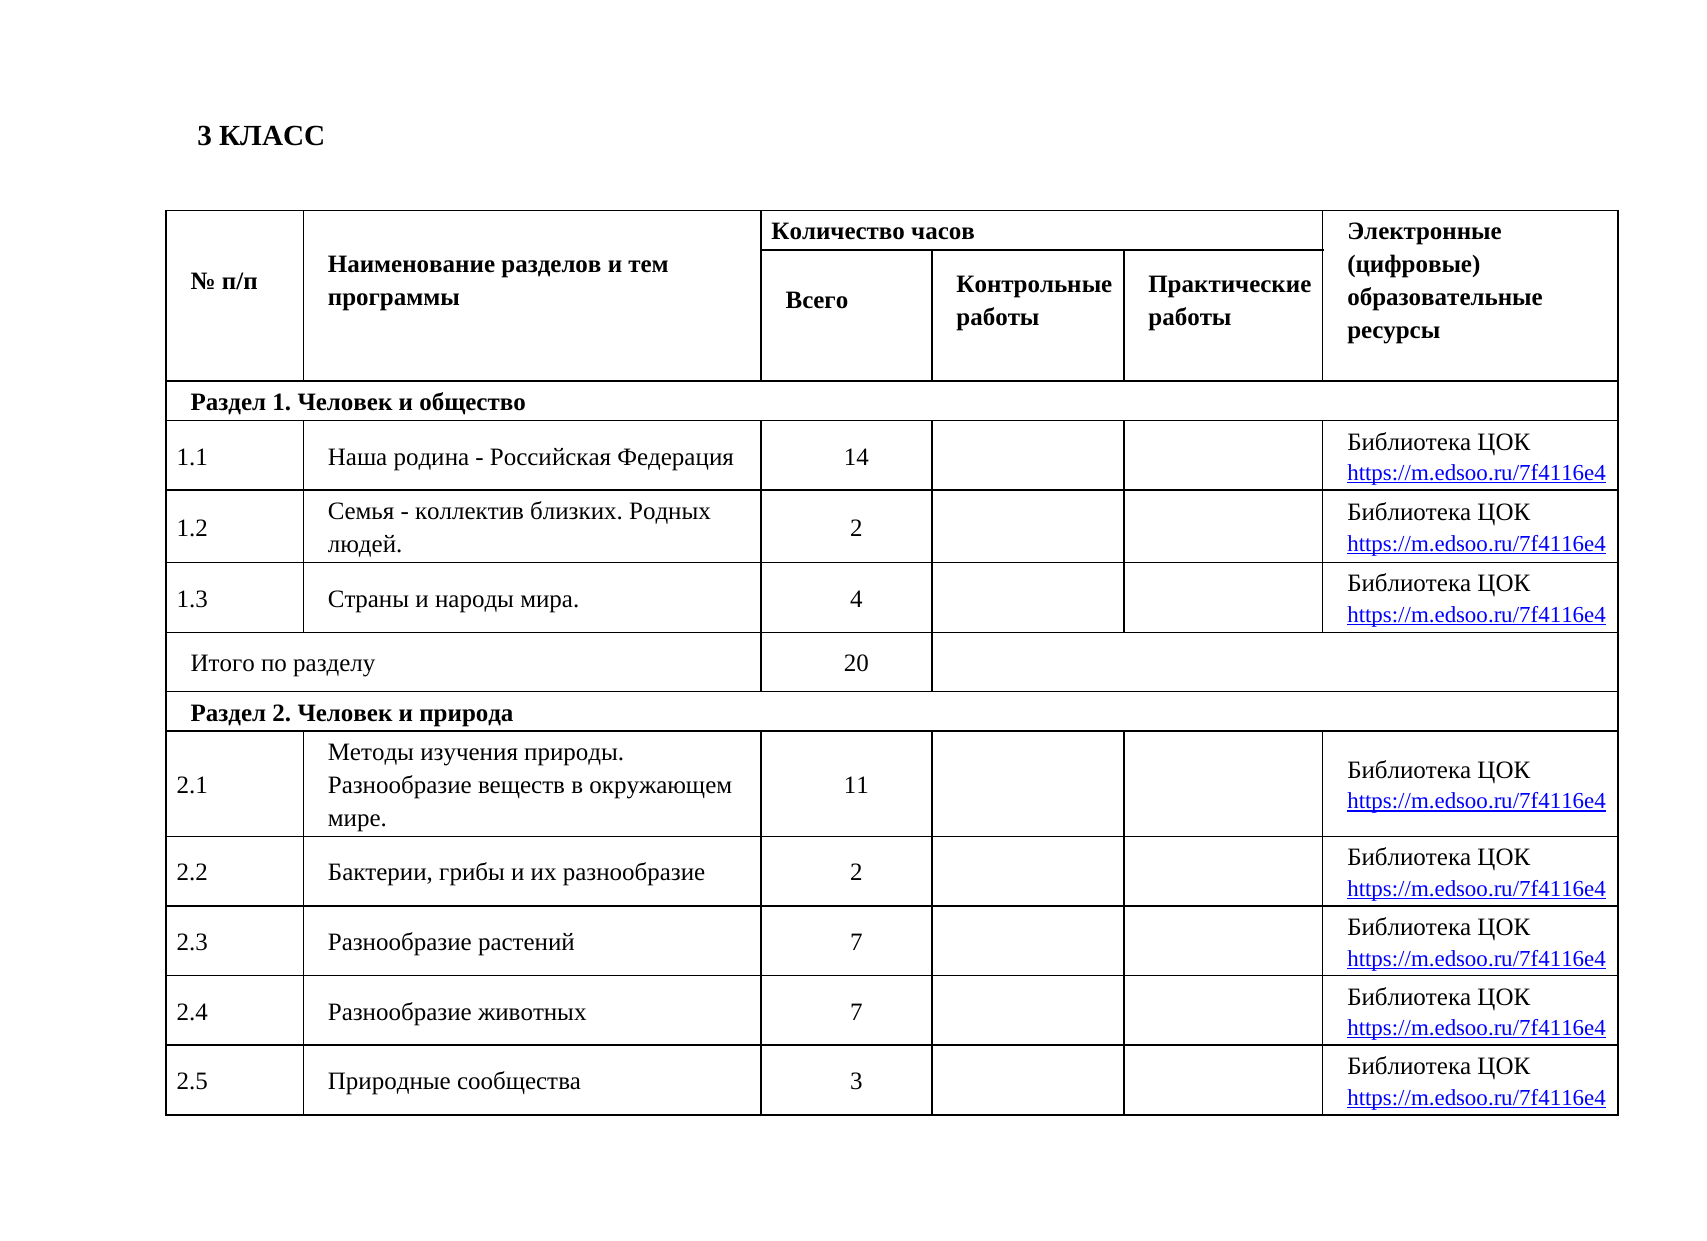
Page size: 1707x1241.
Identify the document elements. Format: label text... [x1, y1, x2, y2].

table_cell [933, 907, 1123, 975]
table_cell Практические работы [1125, 251, 1322, 380]
table_cell [933, 563, 1123, 631]
text 3 КЛАСС [190, 118, 1618, 152]
table_cell [1125, 421, 1322, 489]
table_cell Библиотека ЦОК https://m.edsoo.ru/7f4116e4 [1323, 491, 1617, 562]
table_cell 4 [762, 563, 931, 631]
table_cell 2.1 [167, 732, 303, 836]
table_header Электронные (цифровые) образовательные ресурсы [1323, 211, 1617, 380]
table_cell Раздел 1. Человек и общество [167, 382, 1617, 420]
table_cell Страны и народы мира. [304, 563, 760, 631]
table_cell Контрольные работы [933, 251, 1123, 380]
table_cell 2.4 [167, 976, 303, 1044]
table_cell [1125, 907, 1322, 975]
table_cell Разнообразие животных [304, 976, 760, 1044]
table_cell 7 [762, 976, 931, 1044]
table_cell Природные сообщества [304, 1046, 760, 1114]
table_cell Бактерии, грибы и их разнообразие [304, 837, 760, 905]
table_cell [1125, 1046, 1322, 1114]
table_cell Итого по разделу [167, 633, 760, 691]
table_cell Библиотека ЦОК https://m.edsoo.ru/7f4116e4 [1323, 837, 1617, 905]
table_cell Наша родина - Российская Федерация [304, 421, 760, 489]
table_cell [933, 421, 1123, 489]
table_header Наименование разделов и тем программы [304, 211, 760, 380]
table_cell [933, 491, 1123, 562]
table_cell [933, 633, 1617, 691]
table_cell [933, 1046, 1123, 1114]
table_cell 2.5 [167, 1046, 303, 1114]
table_cell 1.3 [167, 563, 303, 631]
table_header Количество часов [762, 211, 1322, 249]
table_cell Библиотека ЦОК https://m.edsoo.ru/7f4116e4 [1323, 421, 1617, 489]
table_cell [1125, 491, 1322, 562]
table_cell 2 [762, 491, 931, 562]
table_cell 3 [762, 1046, 931, 1114]
table_cell 2.3 [167, 907, 303, 975]
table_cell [1323, 907, 1617, 975]
table_cell Раздел 2. Человек и природа [167, 692, 1617, 730]
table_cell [1323, 1046, 1617, 1114]
table_cell [933, 732, 1123, 836]
table_cell 1.2 [167, 491, 303, 562]
table_cell 20 [762, 633, 931, 691]
table_cell Библиотека ЦОК https://m.edsoo.ru/7f4116e4 [1323, 732, 1617, 836]
table_cell [1125, 563, 1322, 631]
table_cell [1323, 976, 1617, 1044]
table_cell Библиотека ЦОК https://m.edsoo.ru/7f4116e4 [1323, 563, 1617, 631]
table_cell 2.2 [167, 837, 303, 905]
table_cell 7 [762, 907, 931, 975]
table_cell [1125, 732, 1322, 836]
table_cell Методы изучения природы. Разнообразие веществ в окружающем мире. [304, 732, 760, 836]
table_cell 14 [762, 421, 931, 489]
table_cell 11 [762, 732, 931, 836]
table_cell [1125, 837, 1322, 905]
table_cell Всего [762, 251, 931, 380]
table_cell Семья - коллектив близких. Родных людей. [304, 491, 760, 562]
table_cell 1.1 [167, 421, 303, 489]
table_cell [933, 837, 1123, 905]
table_cell 2 [762, 837, 931, 905]
table_cell Разнообразие растений [304, 907, 760, 975]
table_cell [933, 976, 1123, 1044]
table_header № п/п [167, 211, 303, 380]
table_cell [1125, 976, 1322, 1044]
